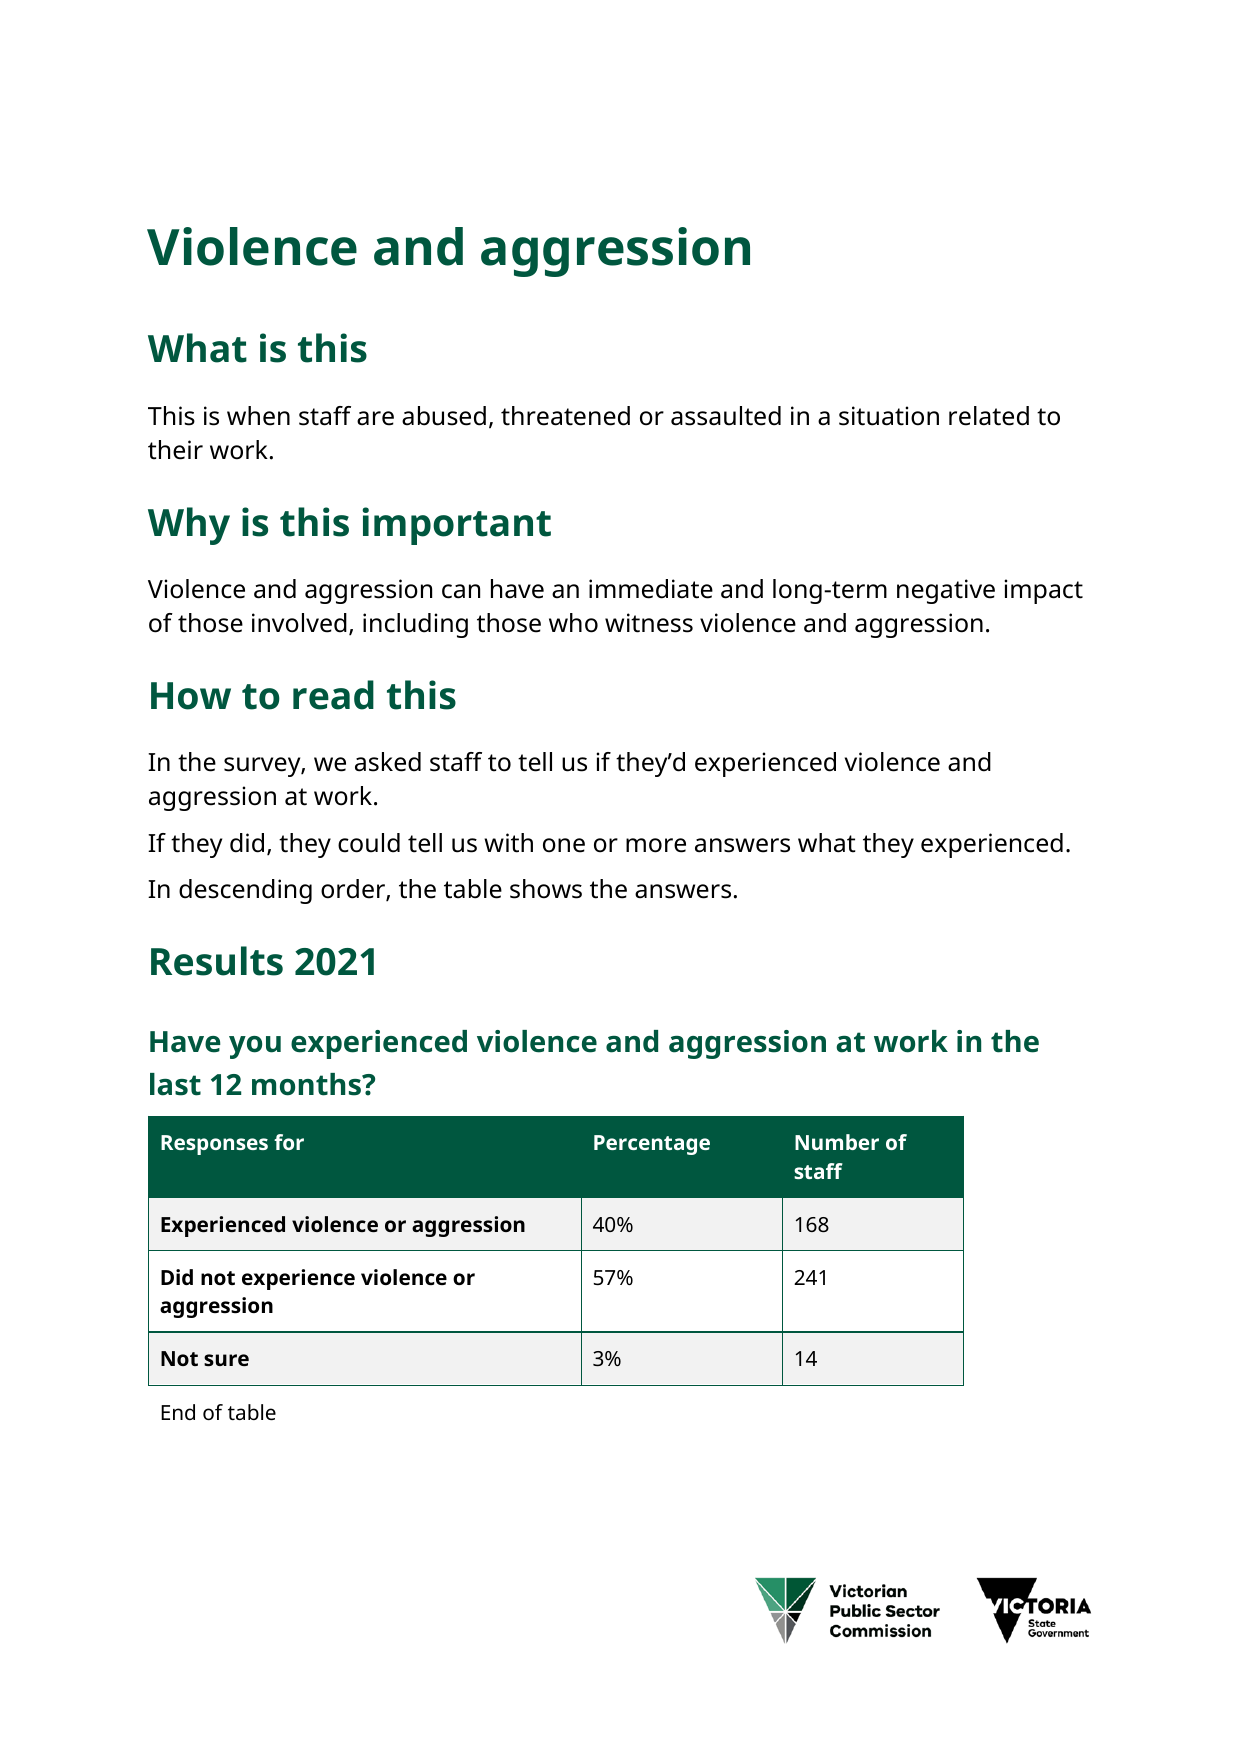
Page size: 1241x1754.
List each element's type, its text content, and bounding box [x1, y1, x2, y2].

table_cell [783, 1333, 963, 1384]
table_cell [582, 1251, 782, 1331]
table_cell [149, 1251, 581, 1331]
text In descending order, the table shows the answers. [148, 872, 1092, 906]
text In the survey, we asked staff to tell us if they’d experienced violence and aggression at work. [148, 745, 1092, 813]
text This is when staff are abused, threatened or assaulted in a situation related to their work. [148, 398, 1092, 467]
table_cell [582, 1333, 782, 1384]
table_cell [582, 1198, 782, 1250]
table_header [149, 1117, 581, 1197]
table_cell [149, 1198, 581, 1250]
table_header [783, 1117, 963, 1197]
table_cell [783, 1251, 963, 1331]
subtitle Why is this important [148, 496, 1092, 547]
text Violence and aggression can have an immediate and long-term negative impact of those involved, including those who witness violence and aggression. [148, 572, 1092, 640]
subtitle What is this [148, 323, 1092, 374]
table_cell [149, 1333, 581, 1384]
subtitle Have you experienced violence and aggression at work in the last 12 months? [148, 1021, 1092, 1104]
picture [754, 1577, 1093, 1645]
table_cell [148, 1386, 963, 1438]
subtitle Violence and aggression [148, 212, 1092, 280]
subtitle Results 2021 [148, 935, 1092, 986]
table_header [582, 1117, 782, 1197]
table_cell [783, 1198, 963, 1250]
subtitle How to read this [148, 669, 1092, 720]
text If they did, they could tell us with one or more answers what they experienced. [148, 825, 1092, 859]
